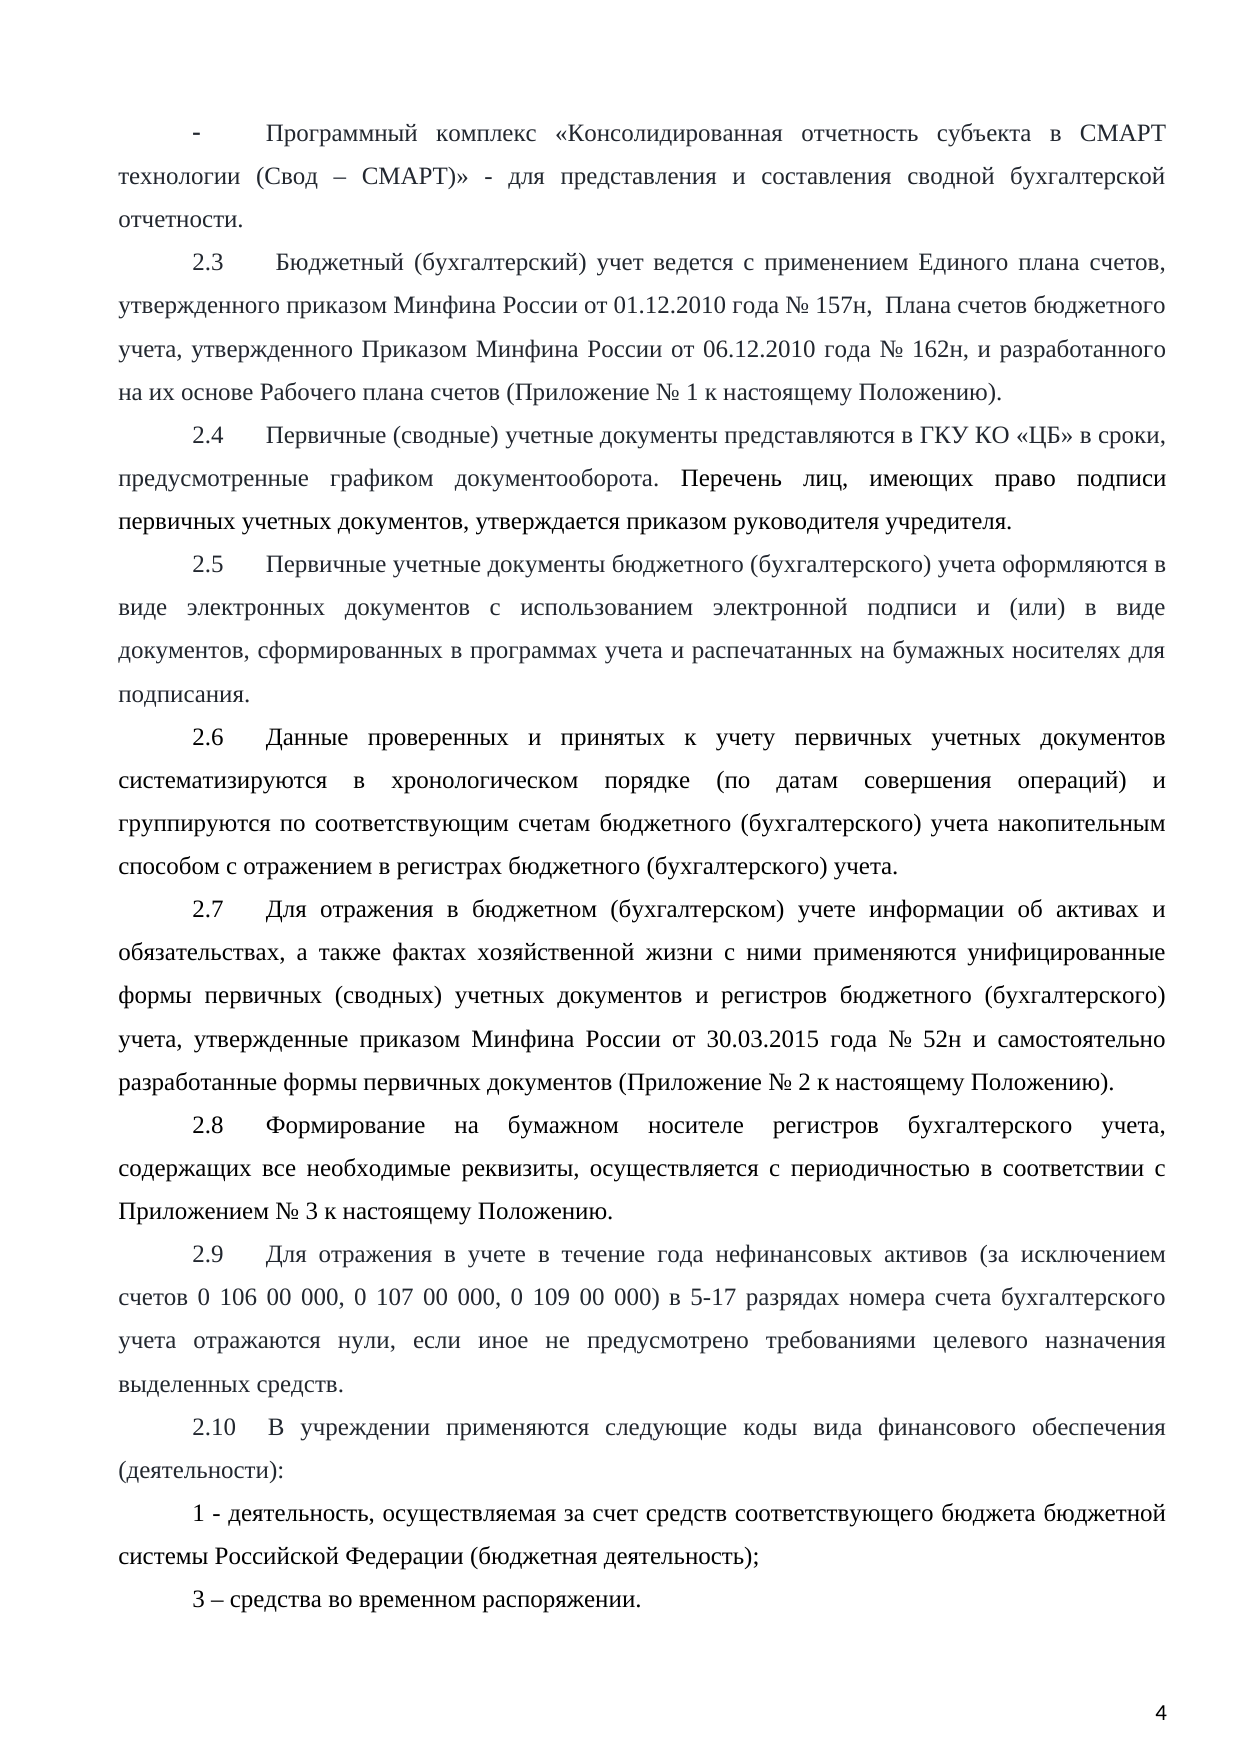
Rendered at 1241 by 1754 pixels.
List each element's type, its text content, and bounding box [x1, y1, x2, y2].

list Для отражения в учете в течение года нефинансовых активов (за исключением счетов 0 106 00 000, 0 107 00 000, 0 109 00 000) в 5-17 разрядах номера счета бухгалтерского учета отражаются нули, если иное не предусмотрено требованиями целевого назначения выделенных средств. [118, 1239, 1167, 1397]
list Программный комплекс «Консолидированная отчетность субъекта в СМАРТ технологии (Свод – СМАРТ)» - для представления и составления сводной бухгалтерской отчетности. [118, 118, 1167, 233]
text 2.10 В учреждении применяются следующие коды вида финансового обеспечения (деятельности): [118, 1412, 1167, 1484]
text 1 - деятельность, осуществляемая за счет средств соответствующего бюджета бюджетной системы Российской Федерации (бюджетная деятельность); [118, 1498, 1167, 1570]
text 3 – средства во временном распоряжении. [174, 1584, 1167, 1613]
list Первичные учетные документы бюджетного (бухгалтерского) учета оформляются в виде электронных документов с использованием электронной подписи и (или) в виде документов, сформированных в программах учета и распечатанных на бумажных носителях для подписания. [118, 549, 1167, 707]
list Бюджетный (бухгалтерский) учет ведется с применением Единого плана счетов, утвержденного приказом Минфина России от 01.12.2010 года № 157н, Плана счетов бюджетного учета, утвержденного Приказом Минфина России от 06.12.2010 года № 162н, и разработанного на их основе Рабочего плана счетов (Приложение № 1 к настоящему Положению). [118, 247, 1167, 406]
list Первичные (сводные) учетные документы представляются в ГКУ КО «ЦБ» в сроки, предусмотренные графиком документооборота. Перечень лиц, имеющих право подписи первичных учетных документов, утверждается приказом руководителя учредителя. [118, 420, 1167, 535]
list Формирование на бумажном носителе регистров бухгалтерского учета, содержащих все необходимые реквизиты, осуществляется с периодичностью в соответствии с Приложением № 3 к настоящему Положению. [118, 1110, 1167, 1225]
list Для отражения в бюджетном (бухгалтерском) учете информации об активах и обязательствах, а также фактах хозяйственной жизни с ними применяются унифицированные формы первичных (сводных) учетных документов и регистров бюджетного (бухгалтерского) учета, утвержденные приказом Минфина России от 30.03.2015 года № 52н и самостоятельно разработанные формы первичных документов (Приложение № 2 к настоящему Положению). [118, 894, 1167, 1096]
list Данные проверенных и принятых к учету первичных учетных документов систематизируются в хронологическом порядке (по датам совершения операций) и группируются по соответствующим счетам бюджетного (бухгалтерского) учета накопительным способом с отражением в регистрах бюджетного (бухгалтерского) учета. [118, 722, 1167, 880]
